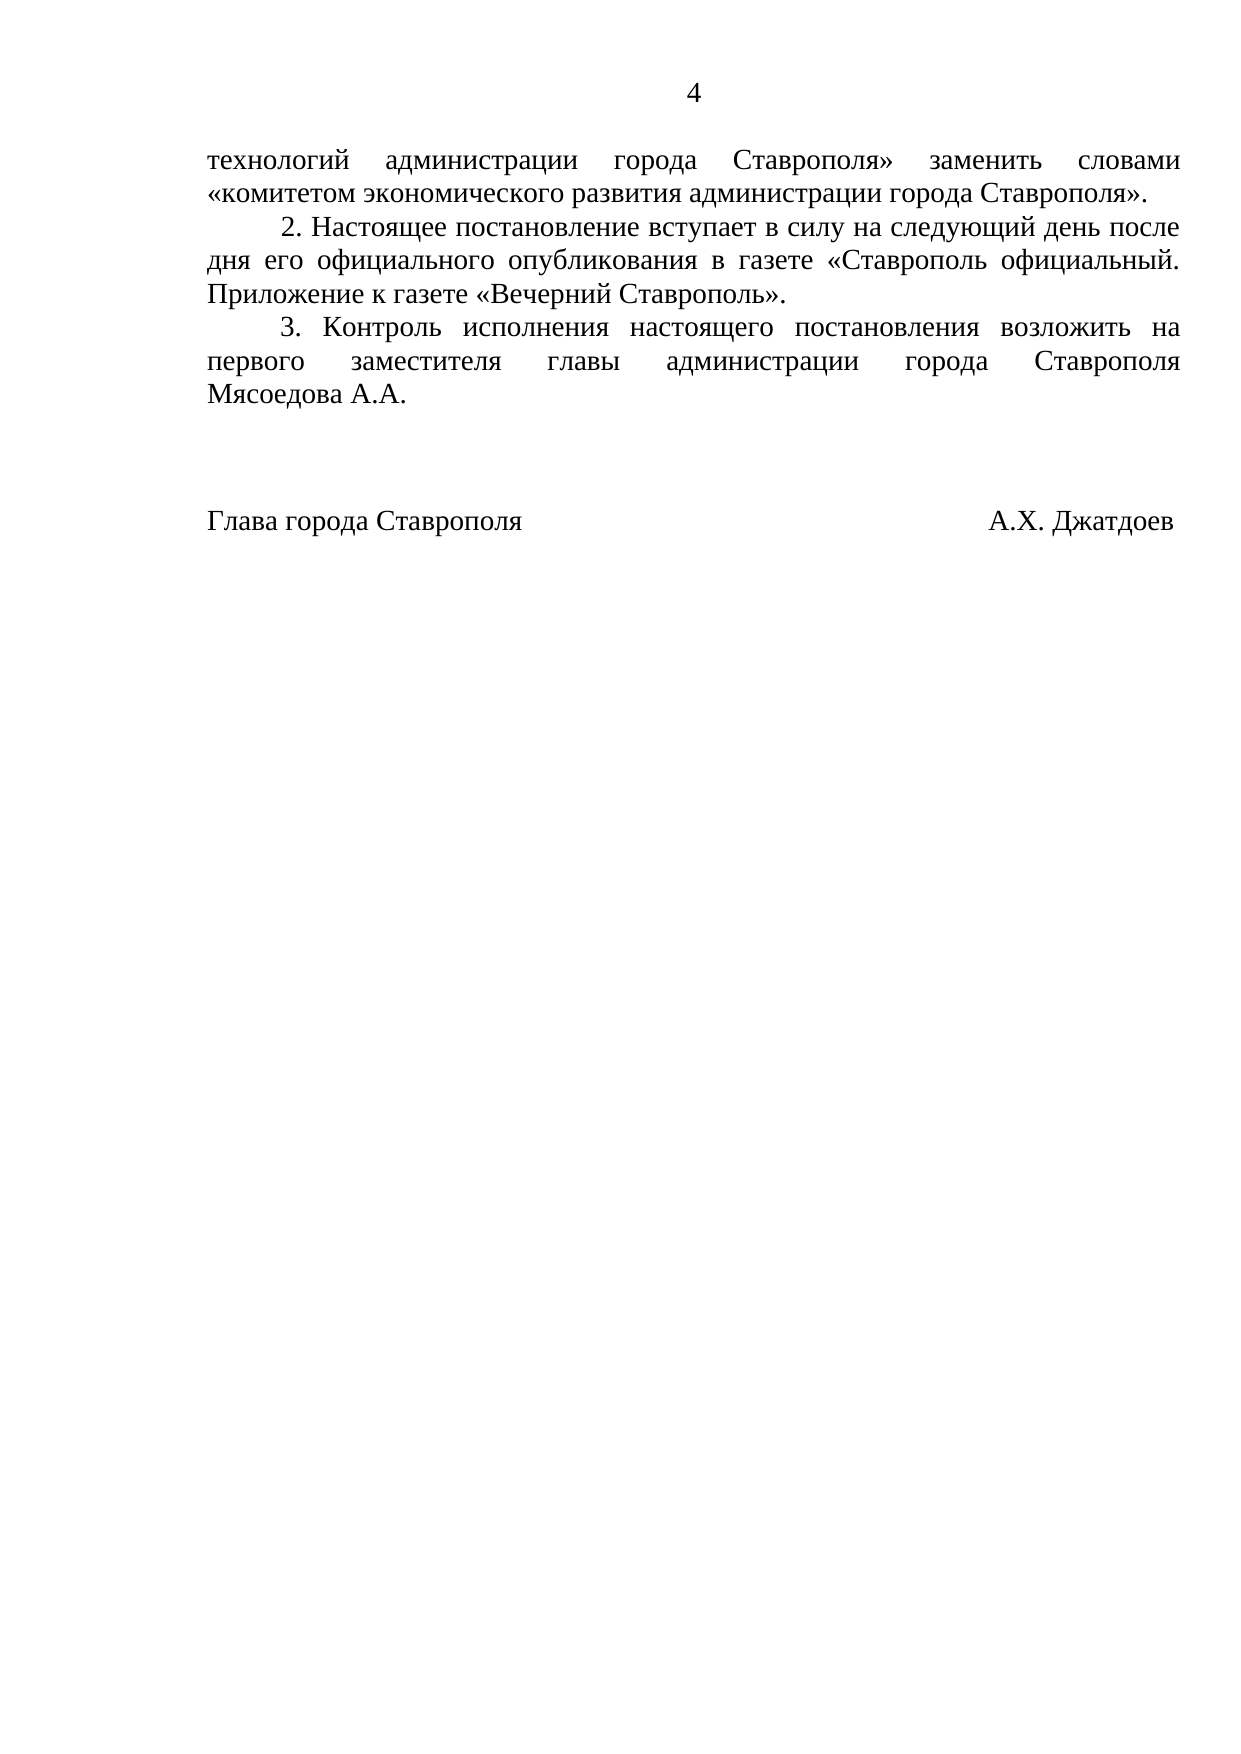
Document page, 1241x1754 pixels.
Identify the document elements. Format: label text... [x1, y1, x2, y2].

text Глава города Ставрополя А.Х. Джатдоев [1069, 511, 1181, 536]
title 2. Настоящее постановление вступает в силу на следующий день после дня его официального опубликования в газете «Ставрополь официальный. Приложение к газете «Вечерний Ставрополь». [207, 209, 1181, 309]
text 3. Контроль исполнения настоящего постановления возложить на первого заместителя главы администрации города Ставрополя Мясоедова А.А. [207, 309, 1181, 410]
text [207, 142, 1181, 209]
text Глава города Ставрополя А.Х. Джатдоев [207, 511, 1059, 536]
